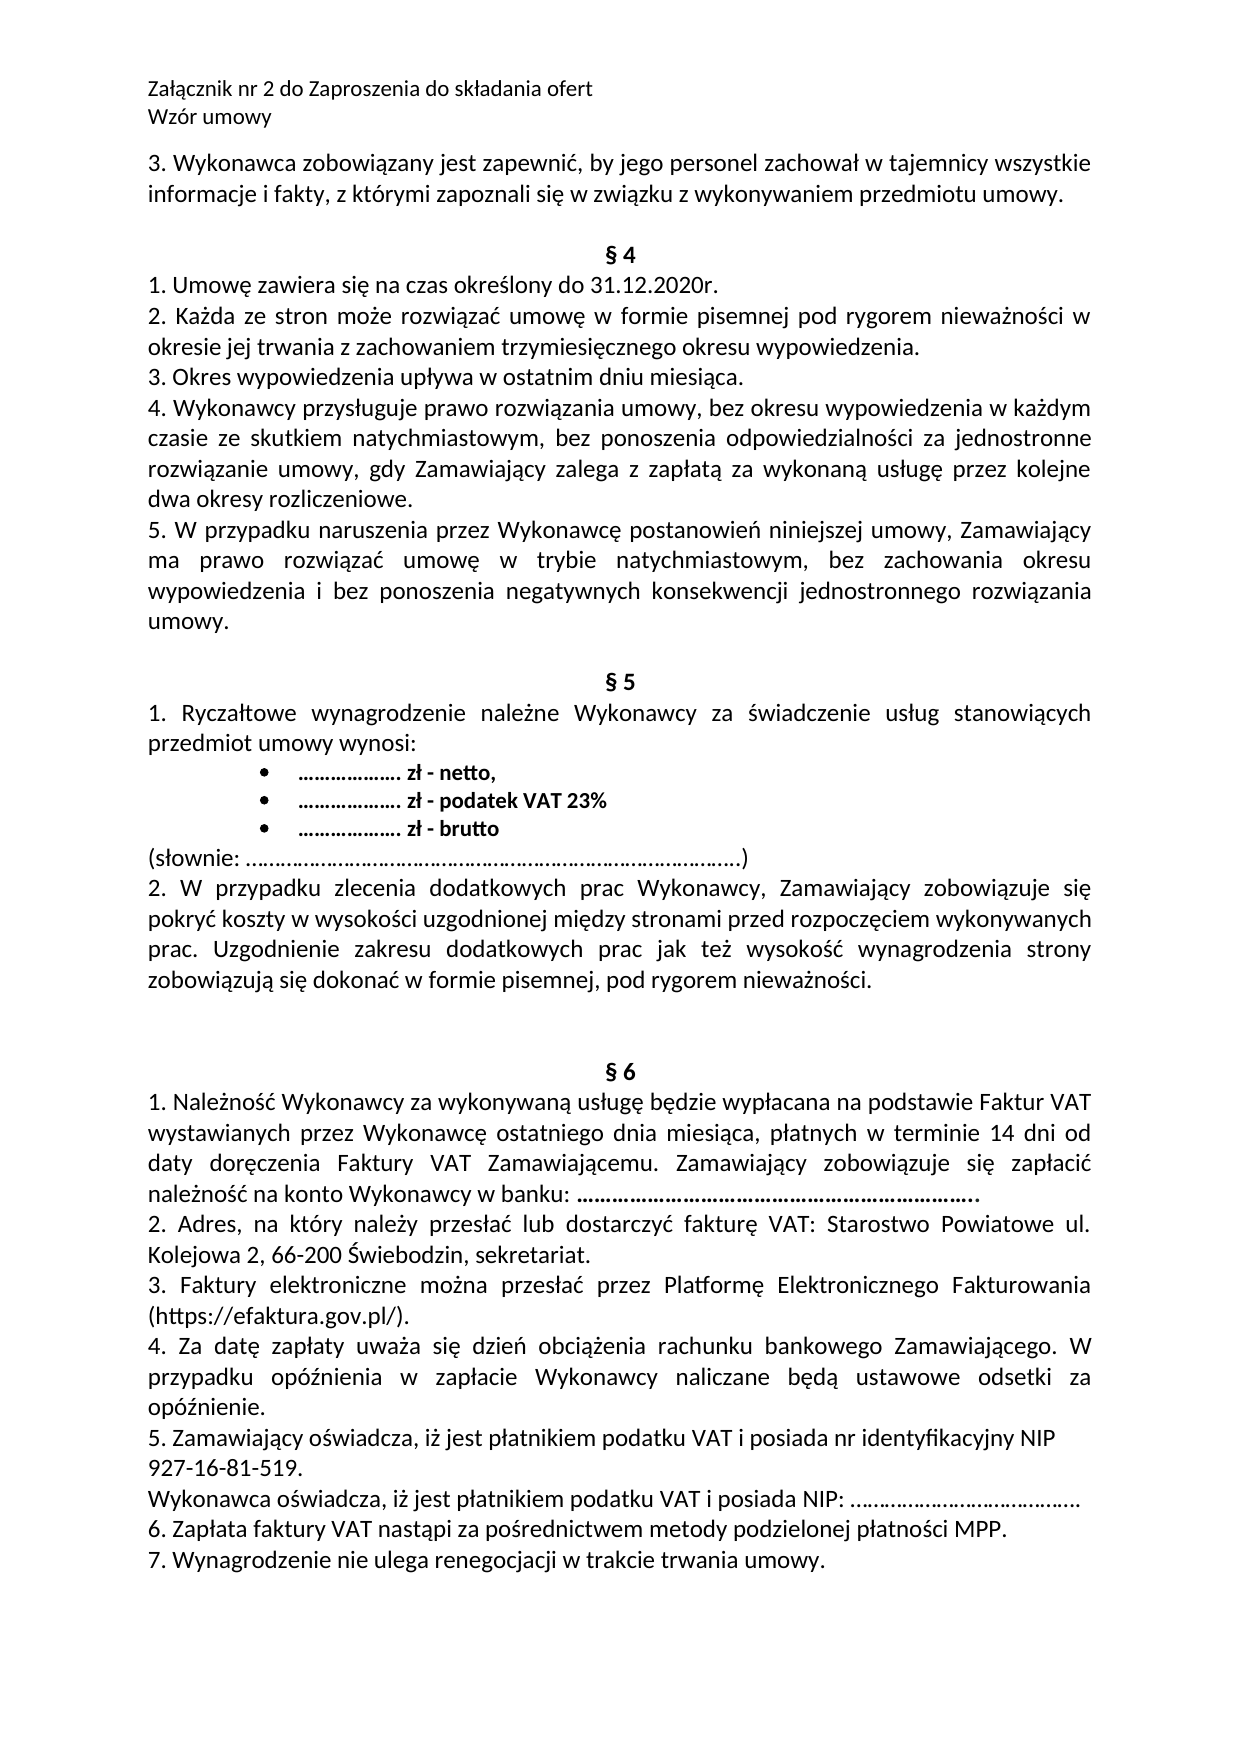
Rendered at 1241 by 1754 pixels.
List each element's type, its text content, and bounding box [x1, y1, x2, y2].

text 1. Ryczałtowe wynagrodzenie należne Wykonawcy za świadczenie usług stanowiących przedmiot umowy wynosi: [148, 697, 1093, 758]
text (słownie: …………………………………………………………………………..) [148, 842, 1093, 873]
text 1. Należność Wykonawcy za wykonywaną usługę będzie wypłacana na podstawie Faktur VAT wystawianych przez Wykonawcę ostatniego dnia miesiąca, płatnych w terminie 14 dni od daty doręczenia Faktury VAT Zamawiającemu. Zamawiający zobowiązuje się zapłacić należność na konto Wykonawcy w banku: ………………………………………………………….. [148, 1086, 1093, 1208]
text 3. Okres wypowiedzenia upływa w ostatnim dniu miesiąca. [148, 361, 1093, 392]
text 3. Wykonawca zobowiązany jest zapewnić, by jego personel zachował w tajemnicy wszystkie informacje i fakty, z którymi zapoznali się w związku z wykonywaniem przedmiotu umowy. [148, 148, 1093, 209]
text 2. W przypadku zlecenia dodatkowych prac Wykonawcy, Zamawiający zobowiązuje się pokryć koszty w wysokości uzgodnionej między stronami przed rozpoczęciem wykonywanych prac. Uzgodnienie zakresu dodatkowych prac jak też wysokość wynagrodzenia strony zobowiązują się dokonać w formie pisemnej, pod rygorem nieważności. [148, 873, 1093, 995]
text Wykonawca oświadcza, iż jest płatnikiem podatku VAT i posiada NIP: …………………………………. [148, 1483, 1093, 1513]
list ………………. zł - podatek VAT 23% [260, 786, 1093, 814]
text 5. Zamawiający oświadcza, iż jest płatnikiem podatku VAT i posiada nr identyfikacyjny NIP 927-16-81-519. [148, 1422, 1093, 1483]
text § 4 [148, 239, 1093, 270]
text 2. Adres, na który należy przesłać lub dostarczyć fakturę VAT: Starostwo Powiatowe ul. Kolejowa 2, 66-200 Świebodzin, sekretariat. [148, 1208, 1093, 1269]
text § 5 [148, 666, 1093, 697]
text § 6 [148, 1056, 1093, 1086]
text 2. Każda ze stron może rozwiązać umowę w formie pisemnej pod rygorem nieważności w okresie jej trwania z zachowaniem trzymiesięcznego okresu wypowiedzenia. [148, 300, 1093, 361]
text 3. Faktury elektroniczne można przesłać przez Platformę Elektronicznego Fakturowania (https://efaktura.gov.pl/). [148, 1269, 1093, 1330]
text 7. Wynagrodzenie nie ulega renegocjacji w trakcie trwania umowy. [148, 1544, 1093, 1574]
list ………………. zł - brutto [260, 814, 1093, 842]
text 6. Zapłata faktury VAT nastąpi za pośrednictwem metody podzielonej płatności MPP. [148, 1513, 1093, 1544]
list ………………. zł - netto, [260, 758, 1093, 786]
text 4. Wykonawcy przysługuje prawo rozwiązania umowy, bez okresu wypowiedzenia w każdym czasie ze skutkiem natychmiastowym, bez ponoszenia odpowiedzialności za jednostronne rozwiązanie umowy, gdy Zamawiający zalega z zapłatą za wykonaną usługę przez kolejne dwa okresy rozliczeniowe. [148, 392, 1093, 514]
text 5. W przypadku naruszenia przez Wykonawcę postanowień niniejszej umowy, Zamawiający ma prawo rozwiązać umowę w trybie natychmiastowym, bez zachowania okresu wypowiedzenia i bez ponoszenia negatywnych konsekwencji jednostronnego rozwiązania umowy. [148, 514, 1093, 636]
text 4. Za datę zapłaty uważa się dzień obciążenia rachunku bankowego Zamawiającego. W przypadku opóźnienia w zapłacie Wykonawcy naliczane będą ustawowe odsetki za opóźnienie. [148, 1330, 1093, 1422]
text 1. Umowę zawiera się na czas określony do 31.12.2020r. [148, 270, 1093, 300]
